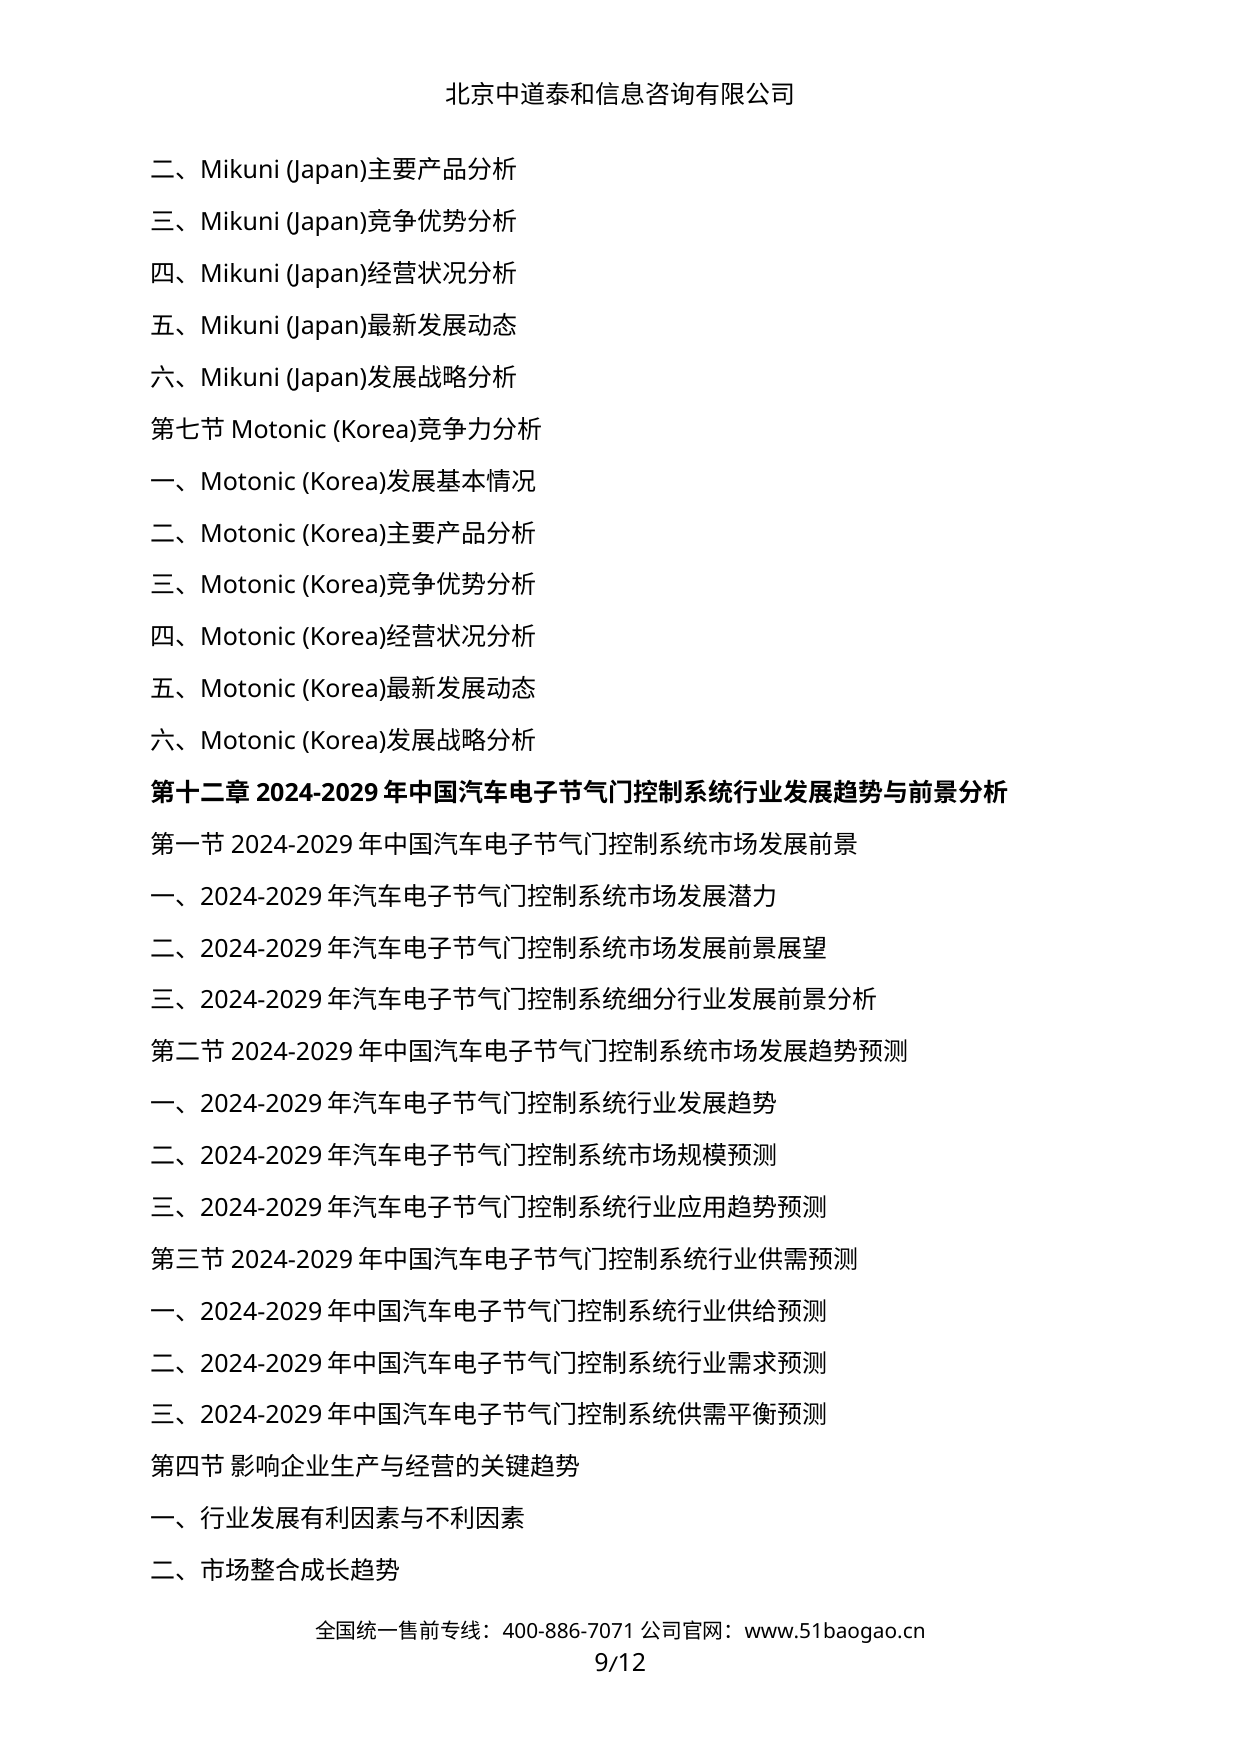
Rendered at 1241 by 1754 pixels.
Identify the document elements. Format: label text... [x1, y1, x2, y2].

text 三、2024-2029年汽车电子节气门控制系统细分行业发展前景分析 [150, 980, 1090, 1016]
text 二、Mikuni (Japan)主要产品分析 [150, 150, 1090, 186]
text 二、2024-2029年汽车电子节气门控制系统市场规模预测 [150, 1136, 1090, 1172]
text 一、行业发展有利因素与不利因素 [150, 1499, 1090, 1535]
text 三、2024-2029年中国汽车电子节气门控制系统供需平衡预测 [150, 1395, 1090, 1431]
text 二、市场整合成长趋势 [150, 1551, 1090, 1587]
text 四、Mikuni (Japan)经营状况分析 [150, 254, 1090, 290]
text 六、Mikuni (Japan)发展战略分析 [150, 357, 1090, 394]
text 一、Motonic (Korea)发展基本情况 [150, 461, 1090, 497]
text 第二节 2024-2029年中国汽车电子节气门控制系统市场发展趋势预测 [150, 1032, 1090, 1068]
text 第十二章 2024-2029年中国汽车电子节气门控制系统行业发展趋势与前景分析 [150, 772, 1090, 809]
text 二、Motonic (Korea)主要产品分析 [150, 513, 1090, 549]
text 第三节 2024-2029年中国汽车电子节气门控制系统行业供需预测 [150, 1239, 1090, 1276]
text 第一节 2024-2029年中国汽车电子节气门控制系统市场发展前景 [150, 824, 1090, 861]
text 六、Motonic (Korea)发展战略分析 [150, 721, 1090, 757]
text 四、Motonic (Korea)经营状况分析 [150, 617, 1090, 653]
text 三、Mikuni (Japan)竞争优势分析 [150, 202, 1090, 238]
text 一、2024-2029年汽车电子节气门控制系统市场发展潜力 [150, 876, 1090, 912]
text 三、Motonic (Korea)竞争优势分析 [150, 565, 1090, 601]
text 一、2024-2029年汽车电子节气门控制系统行业发展趋势 [150, 1084, 1090, 1120]
text 二、2024-2029年汽车电子节气门控制系统市场发展前景展望 [150, 928, 1090, 964]
text 五、Mikuni (Japan)最新发展动态 [150, 306, 1090, 342]
text 二、2024-2029年中国汽车电子节气门控制系统行业需求预测 [150, 1343, 1090, 1379]
text 三、2024-2029年汽车电子节气门控制系统行业应用趋势预测 [150, 1187, 1090, 1224]
text 第七节 Motonic (Korea)竞争力分析 [150, 409, 1090, 446]
text 五、Motonic (Korea)最新发展动态 [150, 669, 1090, 705]
text 第四节 影响企业生产与经营的关键趋势 [150, 1447, 1090, 1483]
text 一、2024-2029年中国汽车电子节气门控制系统行业供给预测 [150, 1291, 1090, 1327]
